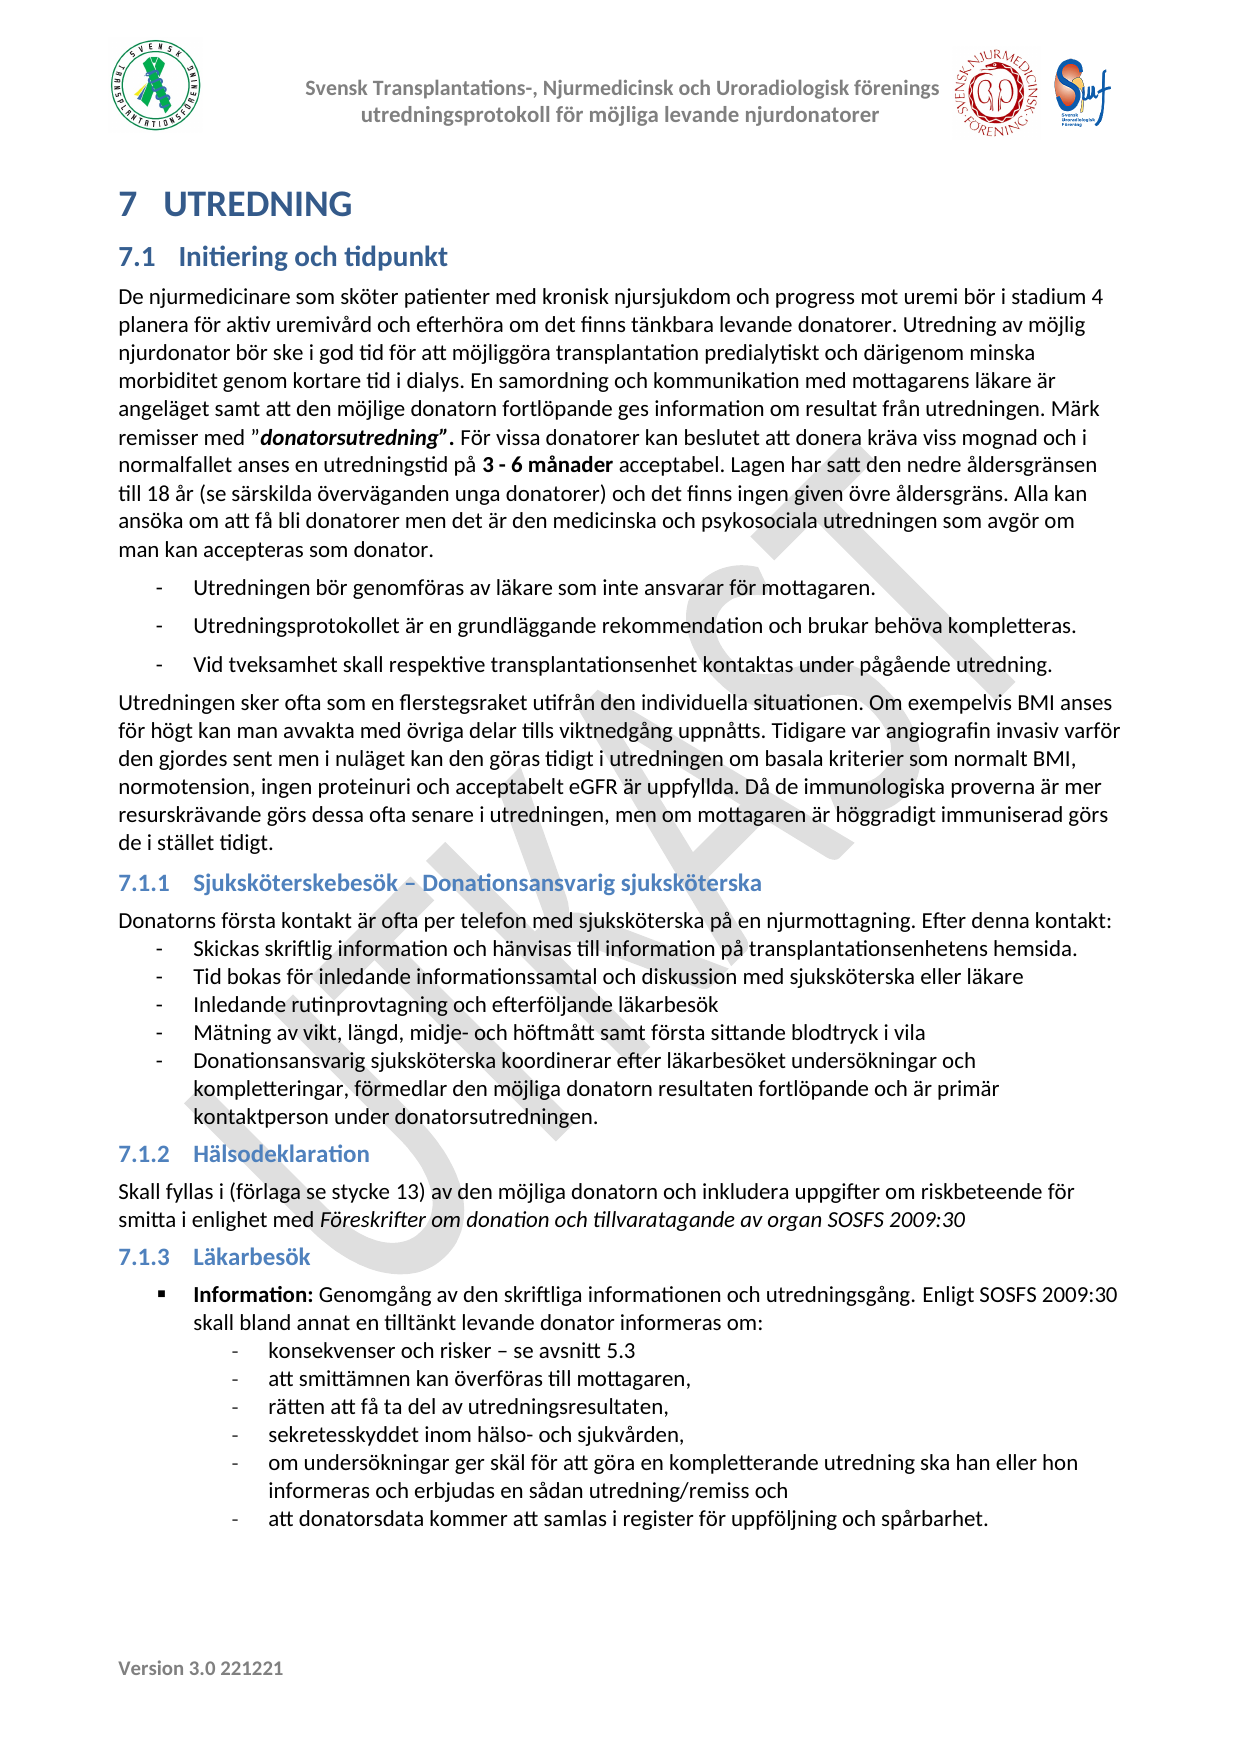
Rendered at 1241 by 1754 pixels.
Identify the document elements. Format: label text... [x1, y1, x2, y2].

subtitle Läkarbesök [118, 1242, 1122, 1272]
list Information: Genomgång av den skriftliga informationen och utredningsgång. Enligt SOSFS 2009:30 skall bland annat en tilltänkt levande donator informeras om: [156, 1280, 1122, 1336]
text Utredningen sker ofta som en flerstegsraket utifrån den individuella situationen. Om exempelvis BMI anses för högt kan man avvakta med övriga delar tills viktnedgång uppnåtts. Tidigare var angiografin invasiv varför den gjordes sent men i nuläget kan den göras tidigt i utredningen om basala kriterier som normalt BMI, normotension, ingen proteinuri och acceptabelt eGFR är uppfyllda. Då de immunologiska proverna är mer resurskrävande görs dessa ofta senare i utredningen, men om mottagaren är höggradigt immuniserad görs de i stället tidigt. [118, 688, 1122, 857]
picture [108, 37, 203, 133]
list Utredningsprotokollet är en grundläggande rekommendation och brukar behöva kompletteras. [156, 612, 1122, 639]
picture [952, 46, 1041, 140]
list Tid bokas för inledande informationssamtal och diskussion med sjuksköterska eller läkare [156, 962, 1122, 990]
list att smittämnen kan överföras till mottagaren, [231, 1364, 1122, 1392]
text De njurmedicinare som sköter patienter med kronisk njursjukdom och progress mot uremi bör i stadium 4 planera för aktiv uremivård och efterhöra om det finns tänkbara levande donatorer. Utredning av möjlig njurdonator bör ske i god tid för att möjliggöra transplantation predialytiskt och därigenom minska morbiditet genom kortare tid i dialys. En samordning och kommunikation med mottagarens läkare är angeläget samt att den möjlige donatorn fortlöpande ges information om resultat från utredningen. Märk remisser med ”donatorsutredning”. För vissa donatorer kan beslutet att donera kräva viss mognad och i normalfallet anses en utredningstid på 3 - 6 månader acceptabel. Lagen har satt den nedre åldersgränsen till 18 år (se särskilda överväganden unga donatorer) och det finns ingen given övre åldersgräns. Alla kan ansöka om att få bli donatorer men det är den medicinska och psykosociala utredningen som avgör om man kan accepteras som donator. [118, 282, 1122, 563]
list att donatorsdata kommer att samlas i register för uppföljning och spårbarhet. [231, 1504, 1122, 1533]
subtitle UTREDNING [118, 180, 1122, 226]
list konsekvenser och risker – se avsnitt 5.3 [231, 1336, 1122, 1364]
list sekretesskyddet inom hälso- och sjukvården, [231, 1421, 1122, 1448]
text Donatorns första kontakt är ofta per telefon med sjuksköterska på en njurmottagning. Efter denna kontakt: [118, 906, 1122, 934]
list rätten att få ta del av utredningsresultaten, [231, 1392, 1122, 1421]
list Mätning av vikt, längd, midje- och höftmått samt första sittande blodtryck i vila [156, 1018, 1122, 1046]
subtitle Initiering och tidpunkt [118, 238, 1122, 274]
list Utredningen bör genomföras av läkare som inte ansvarar för mottagaren. [156, 573, 1122, 601]
text Skall fyllas i (förlaga se stycke 15) av den möjliga donatorn och inkludera uppgifter om riskbeteende för smitta i enlighet med Föreskrifter om donation och tillvaratagande av organ SOSFS 2009:30 [118, 1177, 1122, 1233]
list Skickas skriftlig information och hänvisas till information på transplantationsenhetens hemsida. [156, 934, 1122, 962]
list Inledande rutinprovtagning och efterföljande läkarbesök [156, 990, 1122, 1018]
list Vid tveksamhet skall respektive transplantationsenhet kontaktas under pågående utredning. [156, 650, 1122, 678]
list Donationsansvarig sjuksköterska koordinerar efter läkarbesöket undersökningar och kompletteringar, förmedlar den möjliga donatorn resultaten fortlöpande och är primär kontaktperson under donatorsutredningen. [156, 1046, 1122, 1130]
picture [1050, 56, 1114, 129]
subtitle Hälsodeklaration [118, 1138, 1122, 1169]
list om undersökningar ger skäl för att göra en kompletterande utredning ska han eller hon informeras och erbjudas en sådan utredning/remiss och [231, 1448, 1122, 1504]
subtitle Sjuksköterskebesök – Donationsansvarig sjuksköterska [118, 867, 1122, 897]
